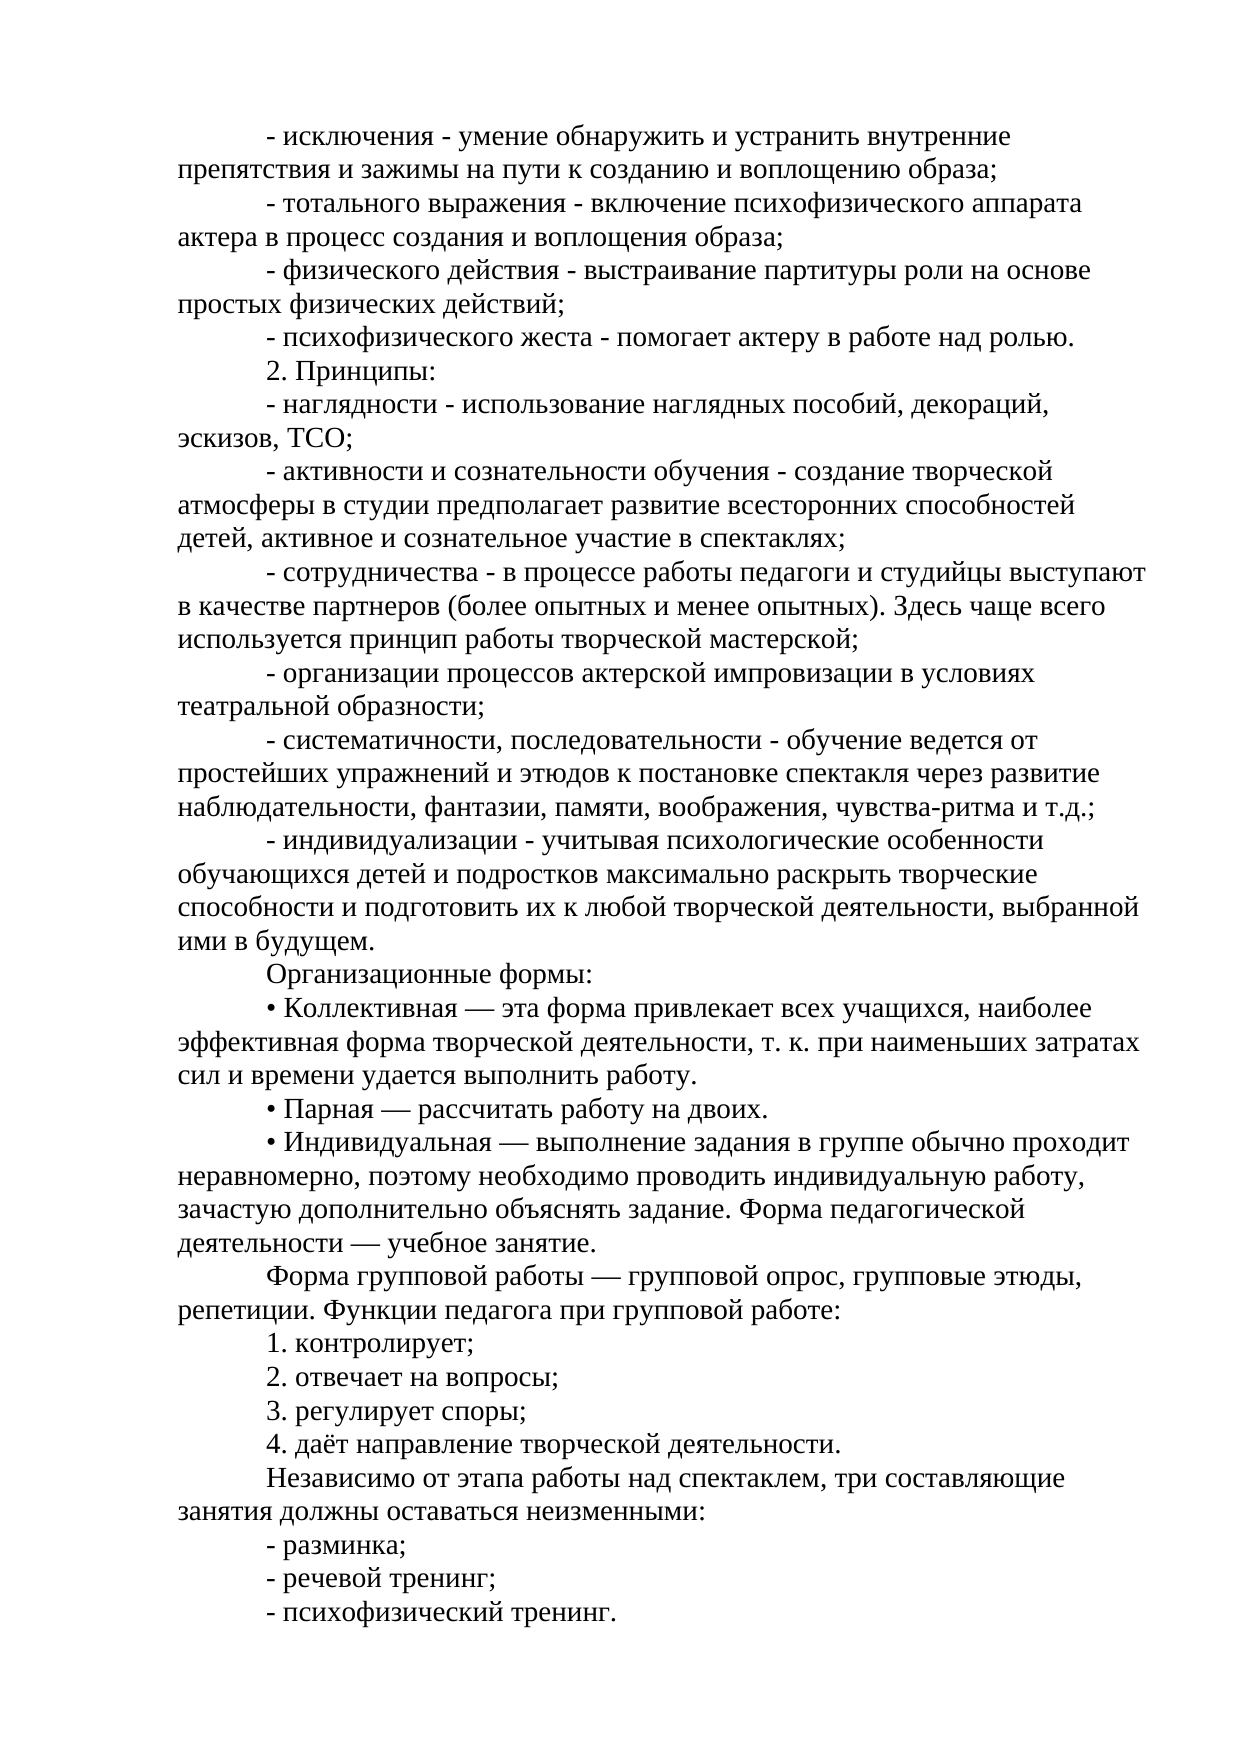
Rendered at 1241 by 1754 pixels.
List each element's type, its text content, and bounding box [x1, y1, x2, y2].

text 1. контролирует; [177, 1326, 1152, 1359]
text - речевой тренинг; [177, 1560, 1152, 1594]
text - сотрудничества - в процессе работы педагоги и студийцы выступают в качестве партнеров (более опытных и менее опытных). Здесь чаще всего используется принцип работы творческой мастерской; [177, 554, 1152, 655]
text - физического действия - выстраивание партитуры роли на основе простых физических действий; [177, 252, 1152, 319]
text Форма групповой работы — групповой опрос, групповые этюды, репетиции. Функции педагога при групповой работе: [177, 1258, 1152, 1326]
text - тотального выражения - включение психофизического аппарата актера в процесс создания и воплощения образа; [177, 185, 1152, 252]
text 2. Принципы: [177, 353, 1152, 386]
text 2. отвечает на вопросы; [177, 1359, 1152, 1393]
text - организации процессов актерской импровизации в условиях театральной образности; [177, 655, 1152, 722]
text - активности и сознательности обучения - создание творческой атмосферы в студии предполагает развитие всесторонних способностей детей, активное и сознательное участие в спектаклях; [177, 453, 1152, 554]
text - психофизического жеста - помогает актеру в работе над ролью. [177, 319, 1152, 353]
text - систематичности, последовательности - обучение ведется от простейших упражнений и этюдов к постановке спектакля через развитие наблюдательности, фантазии, памяти, воображения, чувства-ритма и т.д.; [177, 722, 1152, 822]
text - исключения - умение обнаружить и устранить внутренние препятствия и зажимы на пути к созданию и воплощению образа; [177, 118, 1152, 185]
text - наглядности - использование наглядных пособий, декораций, эскизов, ТСО; [177, 386, 1152, 453]
text 4. даёт направление творческой деятельности. [177, 1426, 1152, 1460]
text - разминка; [177, 1527, 1152, 1560]
text • Парная — рассчитать работу на двоих. [177, 1091, 1152, 1124]
text Независимо от этапа работы над спектаклем, три составляющие занятия должны оставаться неизменными: [177, 1460, 1152, 1527]
text 3. регулирует споры; [177, 1393, 1152, 1426]
text • Индивидуальная — выполнение задания в группе обычно проходит неравномерно, поэтому необходимо проводить индивидуальную работу, зачастую дополнительно объяснять задание. Форма педагогической деятельности — учебное занятие. [177, 1124, 1152, 1258]
text - индивидуализации - учитывая психологические особенности обучающихся детей и подростков максимально раскрыть творческие способности и подготовить их к любой творческой деятельности, выбранной ими в будущем. [177, 822, 1152, 957]
text • Коллективная — эта форма привлекает всех учащихся, наиболее эффективная форма творческой деятельности, т. к. при наименьших затратах сил и времени удается выполнить работу. [177, 990, 1152, 1091]
text - психофизический тренинг. [177, 1594, 1152, 1627]
text Организационные формы: [177, 957, 1152, 990]
